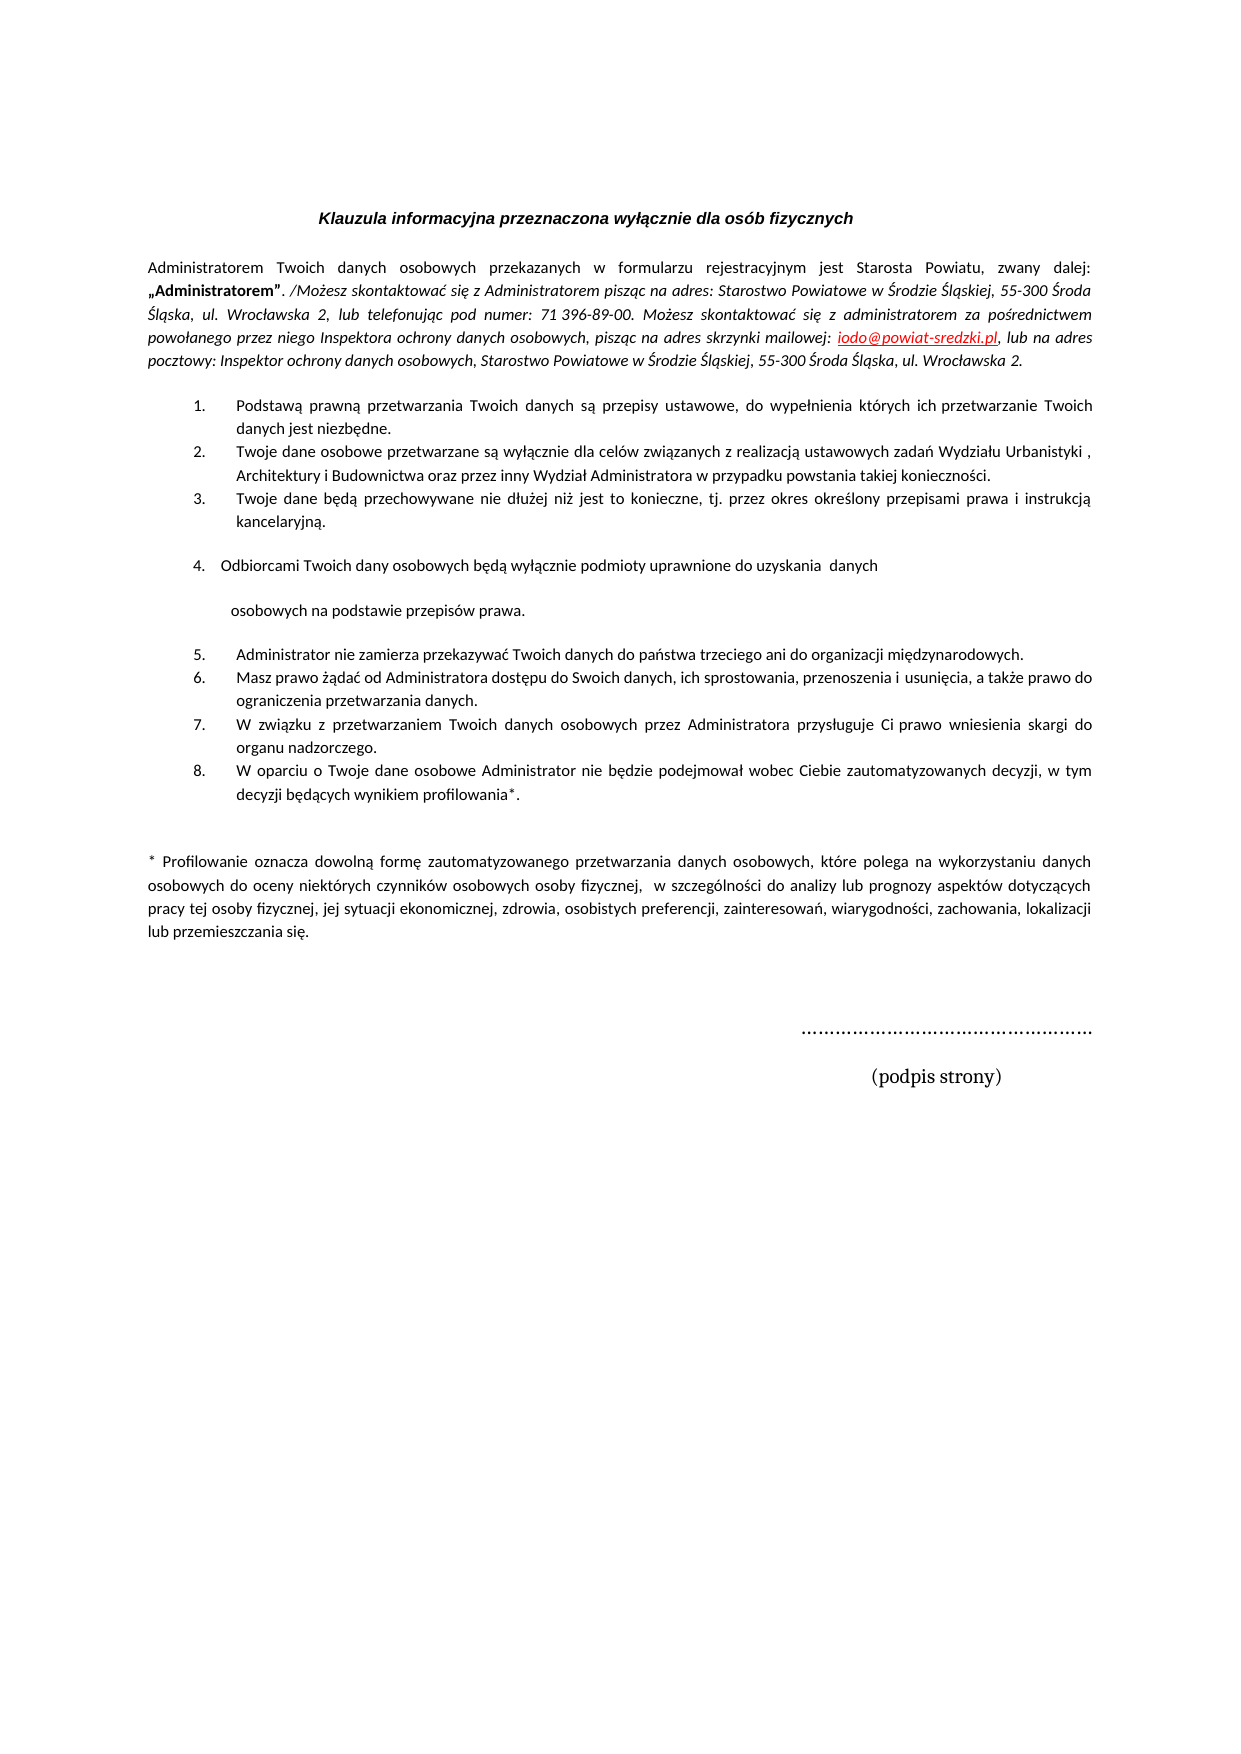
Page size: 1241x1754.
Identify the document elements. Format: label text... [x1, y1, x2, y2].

text …………………………………………… [590, 1014, 1093, 1040]
list 2. Twoje dane osobowe przetwarzane są wyłącznie dla celów związanych z realizacją ustawowych zadań Wydziału Urbanistyki , Architektury i Budownictwa oraz przez inny Wydział Administratora w przypadku powstania takiej konieczności. [193, 441, 1093, 485]
list 3. Twoje dane będą przechowywane nie dłużej niż jest to konieczne, tj. przez okres określony przepisami prawa i instrukcją kancelaryjną. [193, 488, 1093, 532]
list 8. W oparciu o Twoje dane osobowe Administrator nie będzie podejmował wobec Ciebie zautomatyzowanych decyzji, w tym decyzji będących wynikiem profilowania*. [193, 761, 1093, 804]
text * Profilowanie oznacza dowolną formę zautomatyzowanego przetwarzania danych osobowych, które polega na wykorzystaniu danych osobowych do oceny niektórych czynników osobowych osoby fizycznej, w szczególności do analizy lub prognozy aspektów dotyczących pracy tej osoby fizycznej, jej sytuacji ekonomicznej, zdrowia, osobistych preferencji, zainteresowań, wiarygodności, zachowania, lokalizacji lub przemieszczania się. [148, 851, 1093, 942]
list 7. W związku z przetwarzaniem Twoich danych osobowych przez Administratora przysługuje Ci prawo wniesienia skargi do organu nadzorczego. [193, 714, 1093, 758]
text Administratorem Twoich danych osobowych przekazanych w formularzu rejestracyjnym jest Starosta Powiatu, zwany dalej: „Administratorem”. /Możesz skontaktować się z Administratorem pisząc na adres: Starostwo Powiatowe w Środzie Śląskiej, 55-300 Środa Śląska, ul. Wrocławska 2, lub telefonując pod numer: 71 396-89-00. Możesz skontaktować się z administratorem za pośrednictwem powołanego przez niego Inspektora ochrony danych osobowych, pisząc na adres skrzynki mailowej: iodo@powiat-sredzki.pl, lub na adres pocztowy: Inspektor ochrony danych osobowych, Starostwo Powiatowe w Środzie Śląskiej, 55-300 Środa Śląska, ul. Wrocławska 2. [148, 257, 1093, 371]
text osobowych na podstawie przepisów prawa. [148, 600, 1093, 620]
list 1. Podstawą prawną przetwarzania Twoich danych są przepisy ustawowe, do wypełnienia których ich przetwarzanie Twoich danych jest niezbędne. [193, 395, 1093, 438]
text 4. Odbiorcami Twoich dany osobowych będą wyłącznie podmioty uprawnione do uzyskania danych [148, 556, 1093, 576]
list 6. Masz prawo żądać od Administratora dostępu do Swoich danych, ich sprostowania, przenoszenia i usunięcia, a także prawo do ograniczenia przetwarzania danych. [193, 667, 1093, 711]
text (podpis strony) [148, 1065, 1093, 1089]
text Klauzula informacyjna przeznaczona wyłącznie dla osób fizycznych [148, 209, 1093, 228]
list 5. Administrator nie zamierza przekazywać Twoich danych do państwa trzeciego ani do organizacji międzynarodowych. [193, 644, 1093, 664]
